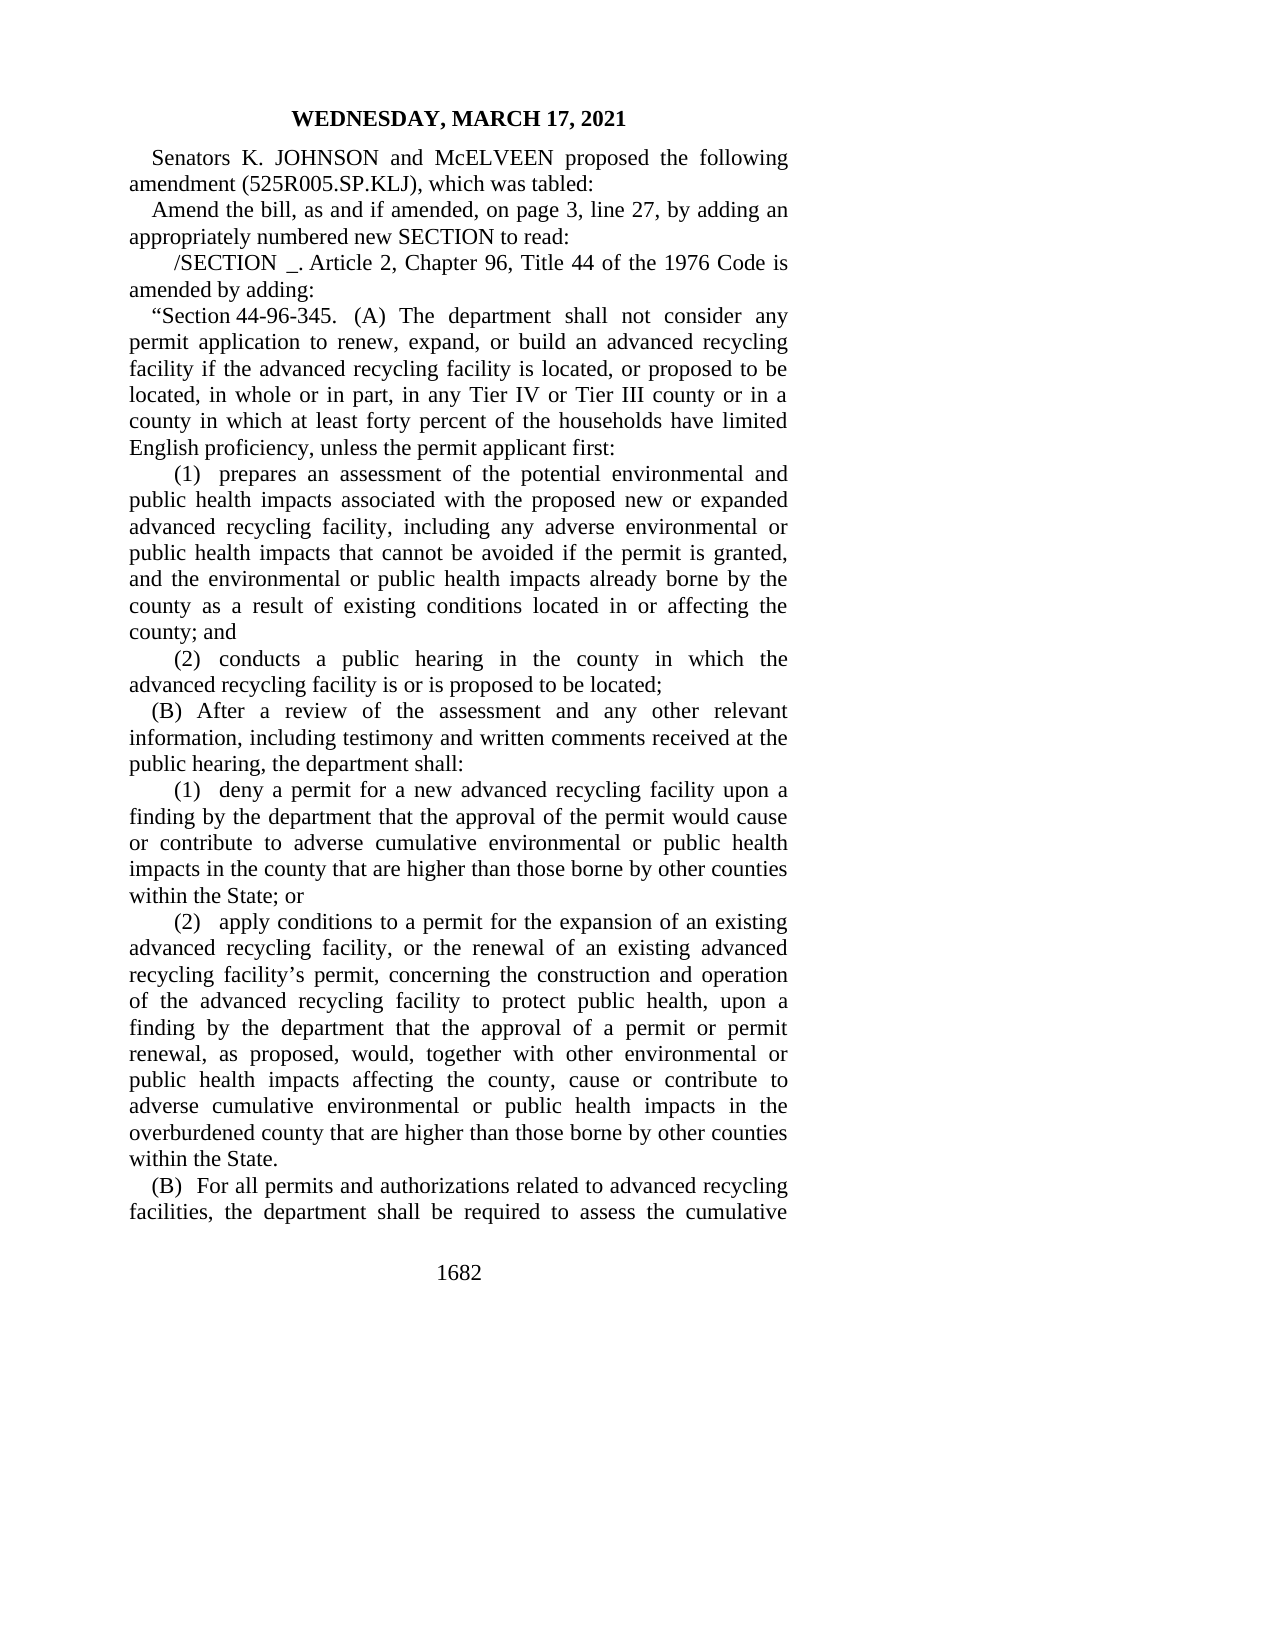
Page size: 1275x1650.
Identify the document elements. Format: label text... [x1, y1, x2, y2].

text /SECTION _. Article 2, Chapter 96, Title 44 of the 1976 Code is amended by adding: [129, 249, 789, 302]
text (1) deny a permit for a new advanced recycling facility upon a finding by the department that the approval of the permit would cause or contribute to adverse cumulative environmental or public health impacts in the county that are higher than those borne by other counties within the State; or [129, 776, 789, 908]
text (1) prepares an assessment of the potential environmental and public health impacts associated with the proposed new or expanded advanced recycling facility, including any adverse environmental or public health impacts that cannot be avoided if the permit is granted, and the environmental or public health impacts already borne by the county as a result of existing conditions located in or affecting the county; and [129, 460, 789, 644]
text “Section 44-96-345. (A) The department shall not consider any permit application to renew, expand, or build an advanced recycling facility if the advanced recycling facility is located, or proposed to be located, in whole or in part, in any Tier IV or Tier III county or in a county in which at least forty percent of the households have limited English proficiency, unless the permit applicant first: [129, 302, 789, 460]
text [129, 1172, 789, 1224]
text Senators K. JOHNSON and McELVEEN proposed the following amendment (525R005.SP.KLJ), which was tabled: [129, 144, 789, 197]
text Amend the bill, as and if amended, on page 3, line 27, by adding an appropriately numbered new SECTION to read: [129, 197, 789, 249]
text (B) After a review of the assessment and any other relevant information, including testimony and written comments received at the public hearing, the department shall: [129, 697, 789, 776]
text (2) apply conditions to a permit for the expansion of an existing advanced recycling facility, or the renewal of an existing advanced recycling facility’s permit, concerning the construction and operation of the advanced recycling facility to protect public health, upon a finding by the department that the approval of a permit or permit renewal, as proposed, would, together with other environmental or public health impacts affecting the county, cause or contribute to adverse cumulative environmental or public health impacts in the overburdened county that are higher than those borne by other counties within the State. [129, 908, 789, 1172]
text (2) conducts a public hearing in the county in which the advanced recycling facility is or is proposed to be located; [129, 644, 789, 697]
